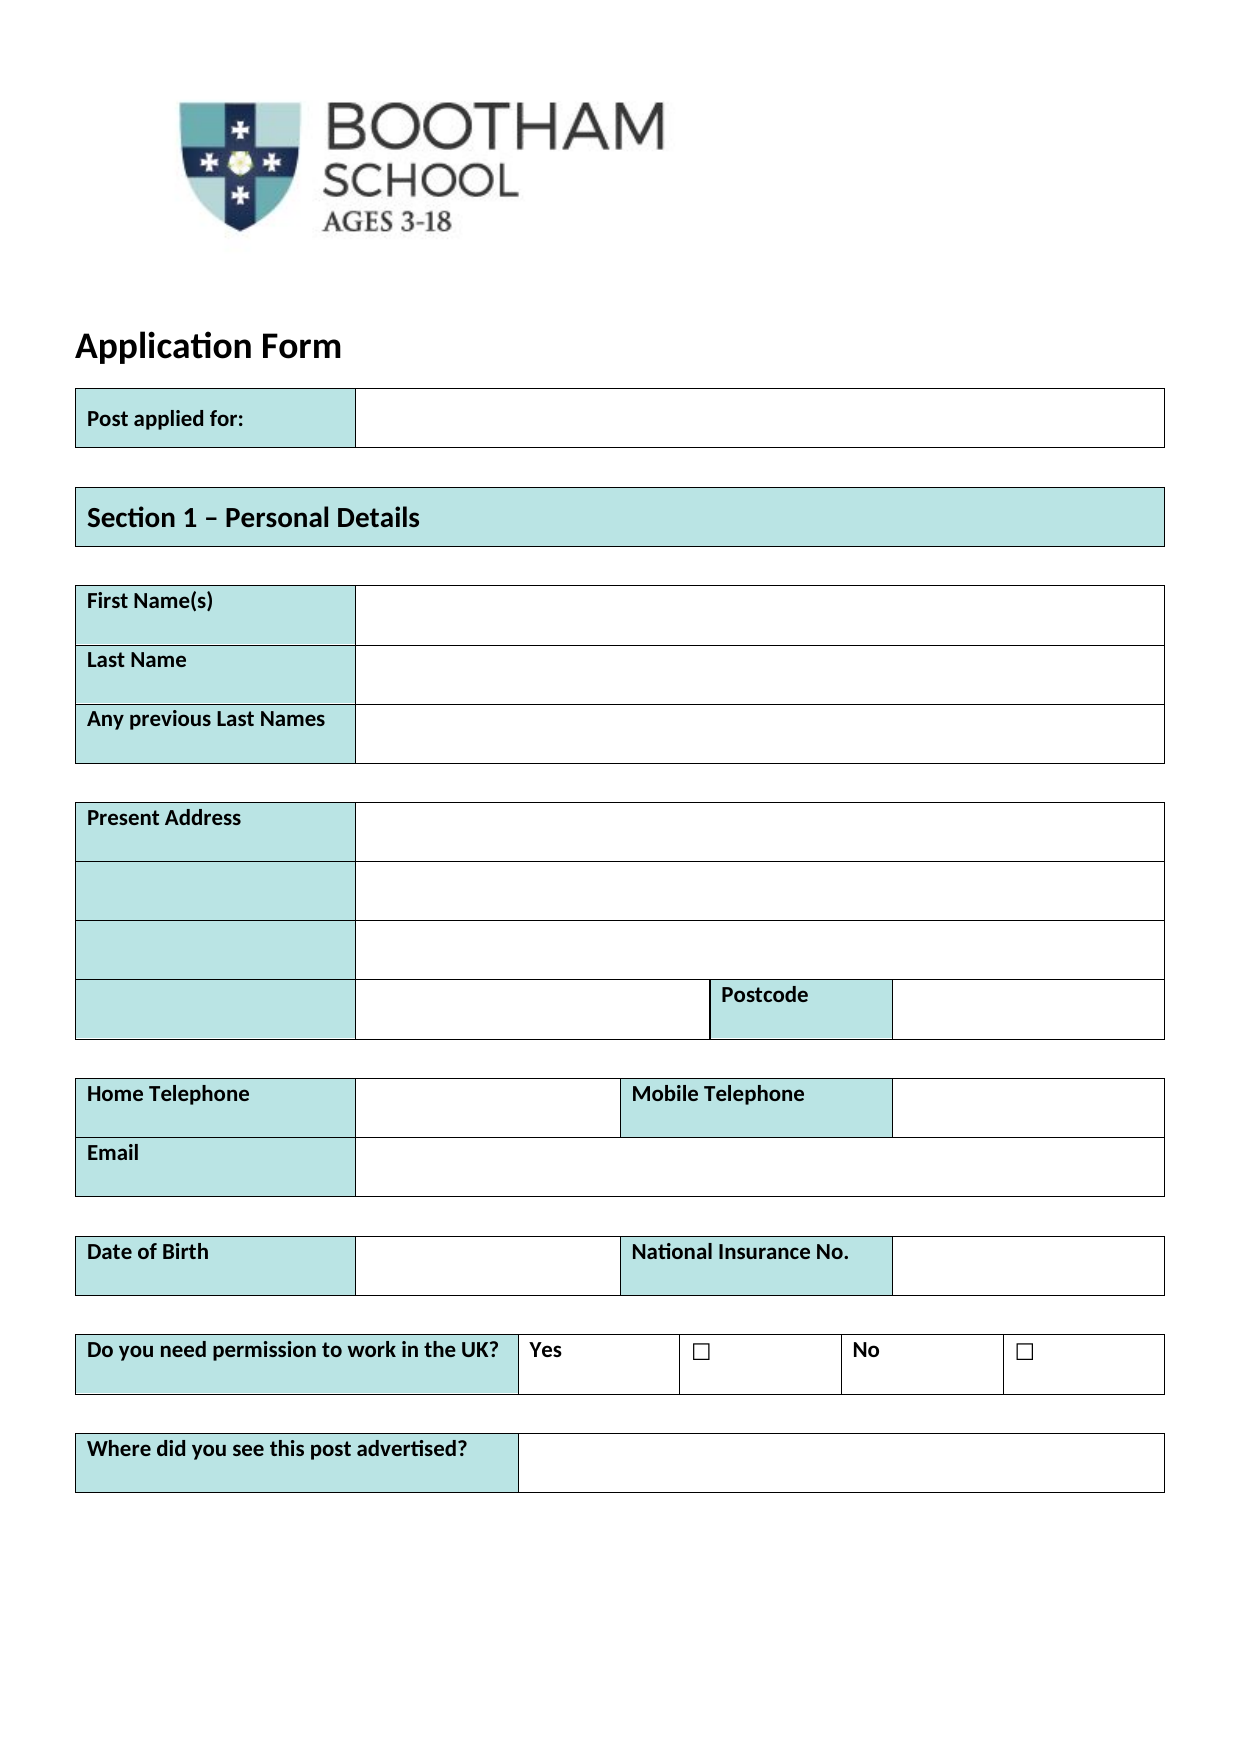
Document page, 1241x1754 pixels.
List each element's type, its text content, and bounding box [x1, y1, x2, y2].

table_cell Any previous Last Names [76, 705, 355, 763]
table_header Home Telephone [76, 1079, 355, 1137]
table_header Section 1 – Personal Details [76, 488, 1164, 546]
table_cell [356, 1138, 1164, 1196]
table_header [356, 1079, 620, 1137]
table_cell Email [76, 1138, 355, 1196]
table_header Post applied for: [76, 389, 355, 447]
table_header [893, 1079, 1164, 1137]
table_cell [76, 921, 355, 979]
table_header [356, 1237, 620, 1295]
table_cell [76, 980, 355, 1038]
table_header Present Address [76, 803, 355, 861]
table_header No [842, 1335, 1003, 1393]
table_cell [356, 980, 709, 1038]
table_cell Last Name [76, 646, 355, 703]
table_header [519, 1434, 1164, 1492]
table_header First Name(s) [76, 586, 355, 644]
table_cell [76, 862, 355, 920]
table_cell [356, 862, 1164, 920]
table_header Where did you see this post advertised? [76, 1434, 518, 1492]
table_header [356, 586, 1164, 644]
table_cell [356, 921, 1164, 979]
text Application Form [75, 322, 1165, 368]
table_header Mobile Telephone [621, 1079, 892, 1137]
table_cell [893, 980, 1164, 1038]
table_cell [356, 646, 1164, 703]
table_cell [356, 705, 1164, 763]
table_header National Insurance No. [621, 1237, 892, 1295]
table_cell Postcode [711, 980, 892, 1038]
table_header [893, 1237, 1164, 1295]
table_header [356, 803, 1164, 861]
table_header Do you need permission to work in the UK? [76, 1335, 518, 1393]
picture [75, 75, 766, 257]
table_header Yes [519, 1335, 679, 1393]
table_header Date of Birth [76, 1237, 355, 1295]
table_header [356, 389, 1164, 447]
